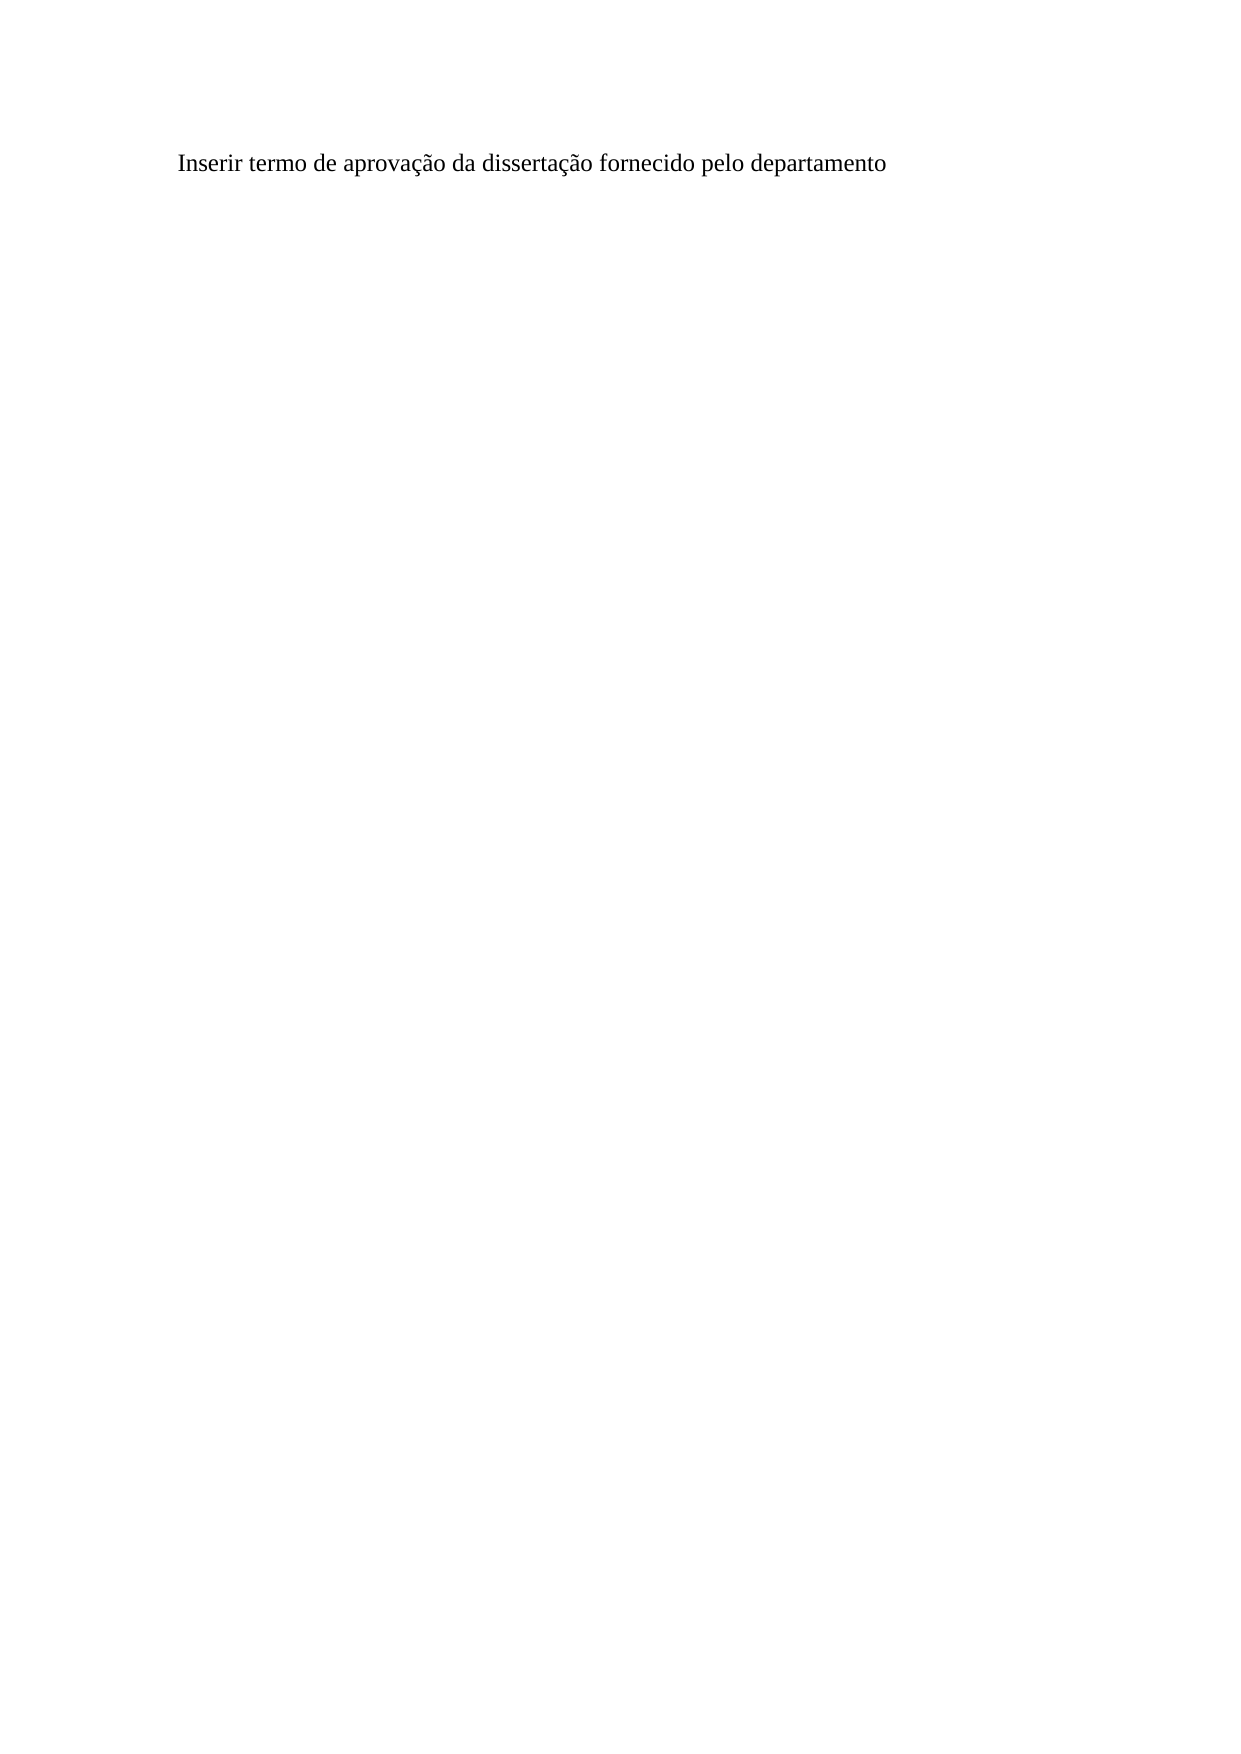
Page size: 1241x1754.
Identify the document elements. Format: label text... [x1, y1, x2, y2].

text Inserir termo de aprovação da dissertação fornecido pelo departamento [177, 148, 1004, 176]
